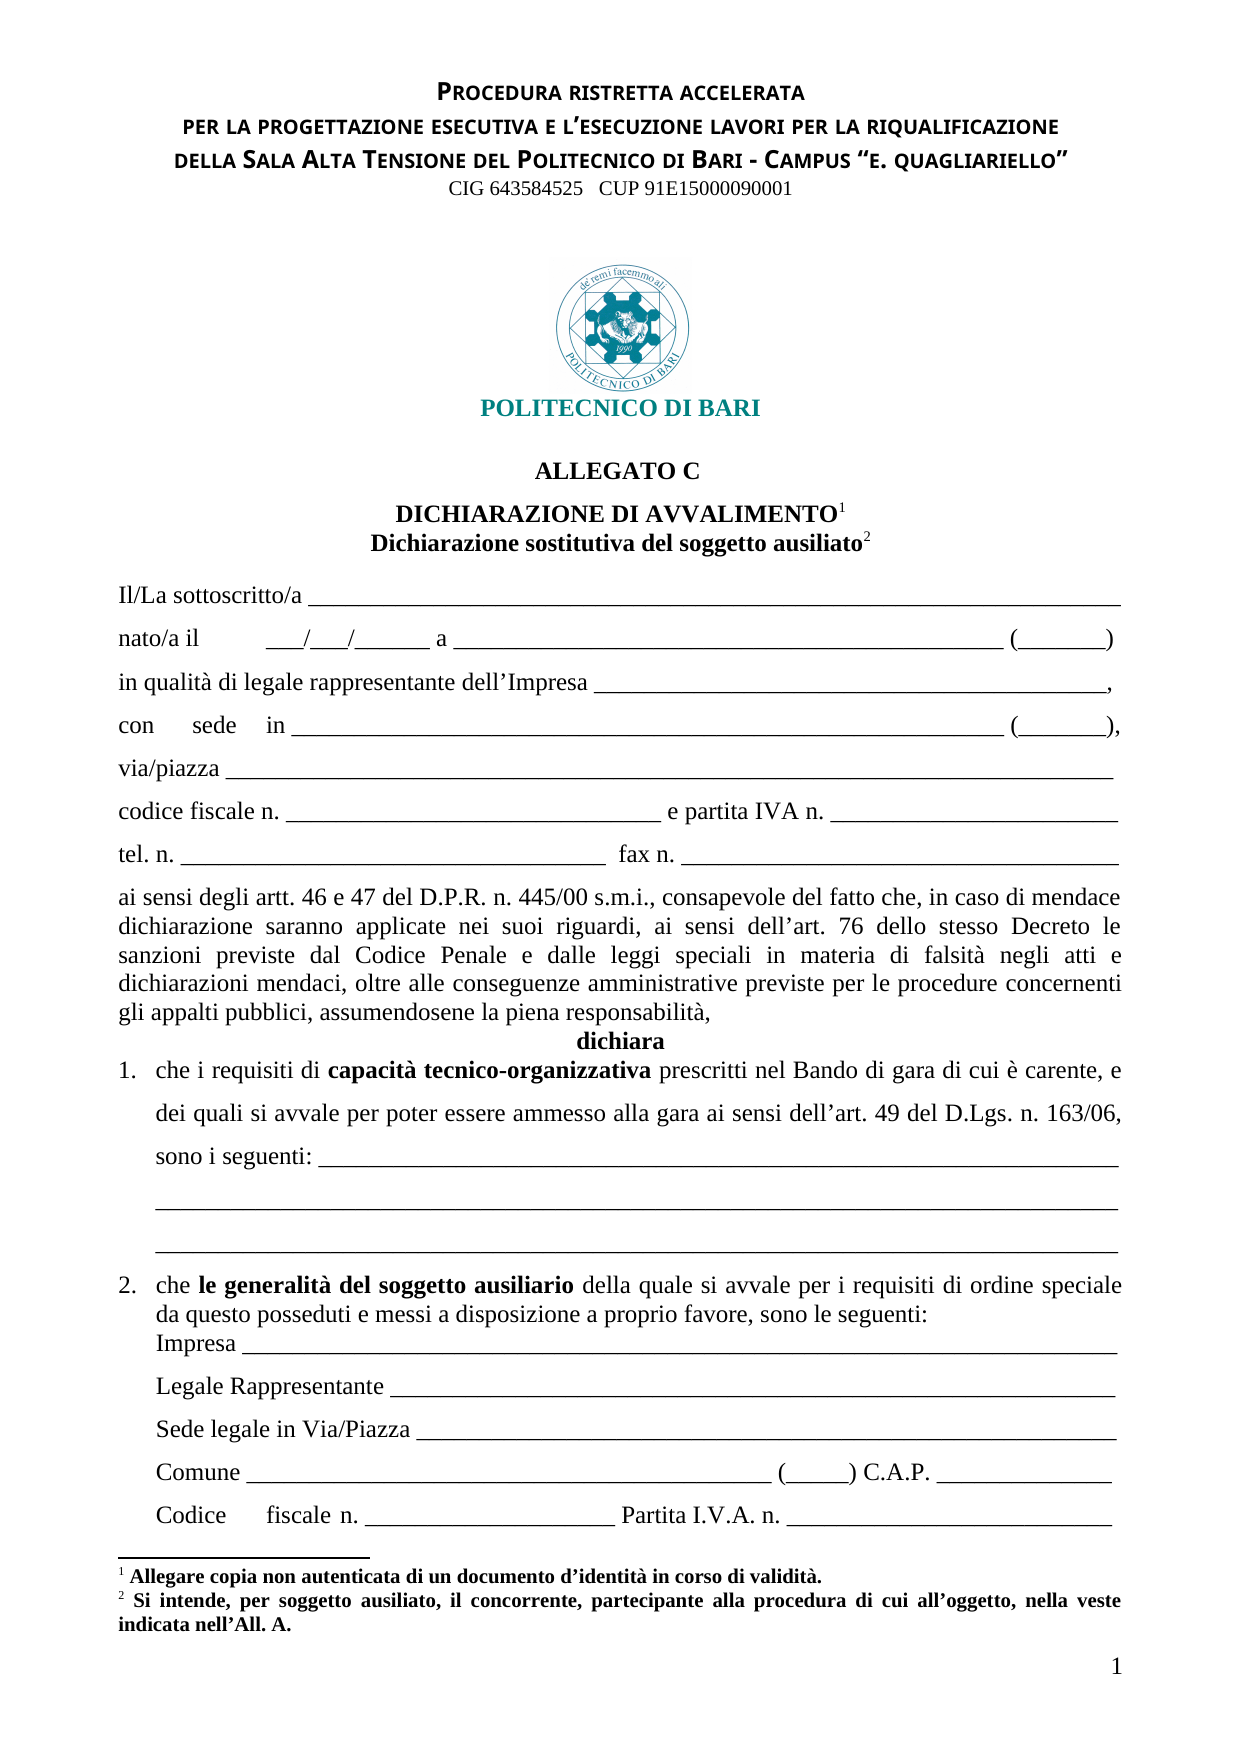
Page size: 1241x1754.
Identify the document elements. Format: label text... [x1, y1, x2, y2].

text DICHIARAZIONE DI AVVALIMENTO [118, 499, 1123, 528]
text Codice fiscale n. ____________________ Partita I.V.A. n. __________________________ [118, 1500, 1123, 1529]
text POLITECNICO DI BARI [118, 393, 1123, 422]
list che le generalità del soggetto ausiliario della quale si avvale per i requisiti di ordine speciale da questo posseduti e messi a disposizione a proprio favore, sono le seguenti: [118, 1270, 1123, 1328]
text via/piazza _______________________________________________________________________ [118, 753, 1123, 782]
list che i requisiti di capacità tecnico-organizzativa prescritti nel Bando di gara di cui è carente, e dei quali si avvale per poter essere ammesso alla gara ai sensi dell’art. 49 del D.Lgs. n. 163/06, sono i seguenti: ________________________________________________________________ [118, 1055, 1123, 1170]
text Il/La sottoscritto/a _________________________________________________________________ [118, 580, 1123, 609]
text ai sensi degli artt. 46 e 47 del D.P.R. n. 445/00 s.m.i., consapevole del fatto che, in caso di mendace dichiarazione saranno applicate nei suoi riguardi, ai sensi dell’art. 76 dello stesso Decreto le sanzioni previste dal Codice Penale e dalle leggi speciali in materia di falsità negli atti e dichiarazioni mendaci, oltre alle conseguenze amministrative previste per le procedure concernenti gli appalti pubblici, assumendosene la piena responsabilità, [118, 882, 1123, 1026]
text dichiara [118, 1026, 1123, 1055]
text Impresa ______________________________________________________________________ [118, 1328, 1123, 1357]
text con sede in _________________________________________________________ (_______), [118, 710, 1123, 738]
text Legale Rappresentante __________________________________________________________ [118, 1371, 1123, 1400]
text __________________________________________________________________________________________________________________________________________________________ [155, 1184, 1123, 1256]
text in qualità di legale rappresentante dell’Impresa _________________________________________, [118, 667, 1123, 695]
text codice fiscale n. ______________________________ e partita IVA n. _______________________ [118, 796, 1123, 825]
text nato/a il ___/___/______ a ____________________________________________ (_______) [118, 623, 1123, 652]
text Comune __________________________________________ (_____) C.A.P. ______________ [118, 1457, 1123, 1486]
text tel. n. __________________________________ fax n. ___________________________________ [118, 839, 1123, 868]
text Sede legale in Via/Piazza ________________________________________________________ [118, 1414, 1123, 1443]
text ALLEGATO C [112, 456, 1123, 484]
picture [548, 257, 693, 394]
text Dichiarazione sostitutiva del soggetto ausiliato [118, 528, 1123, 556]
